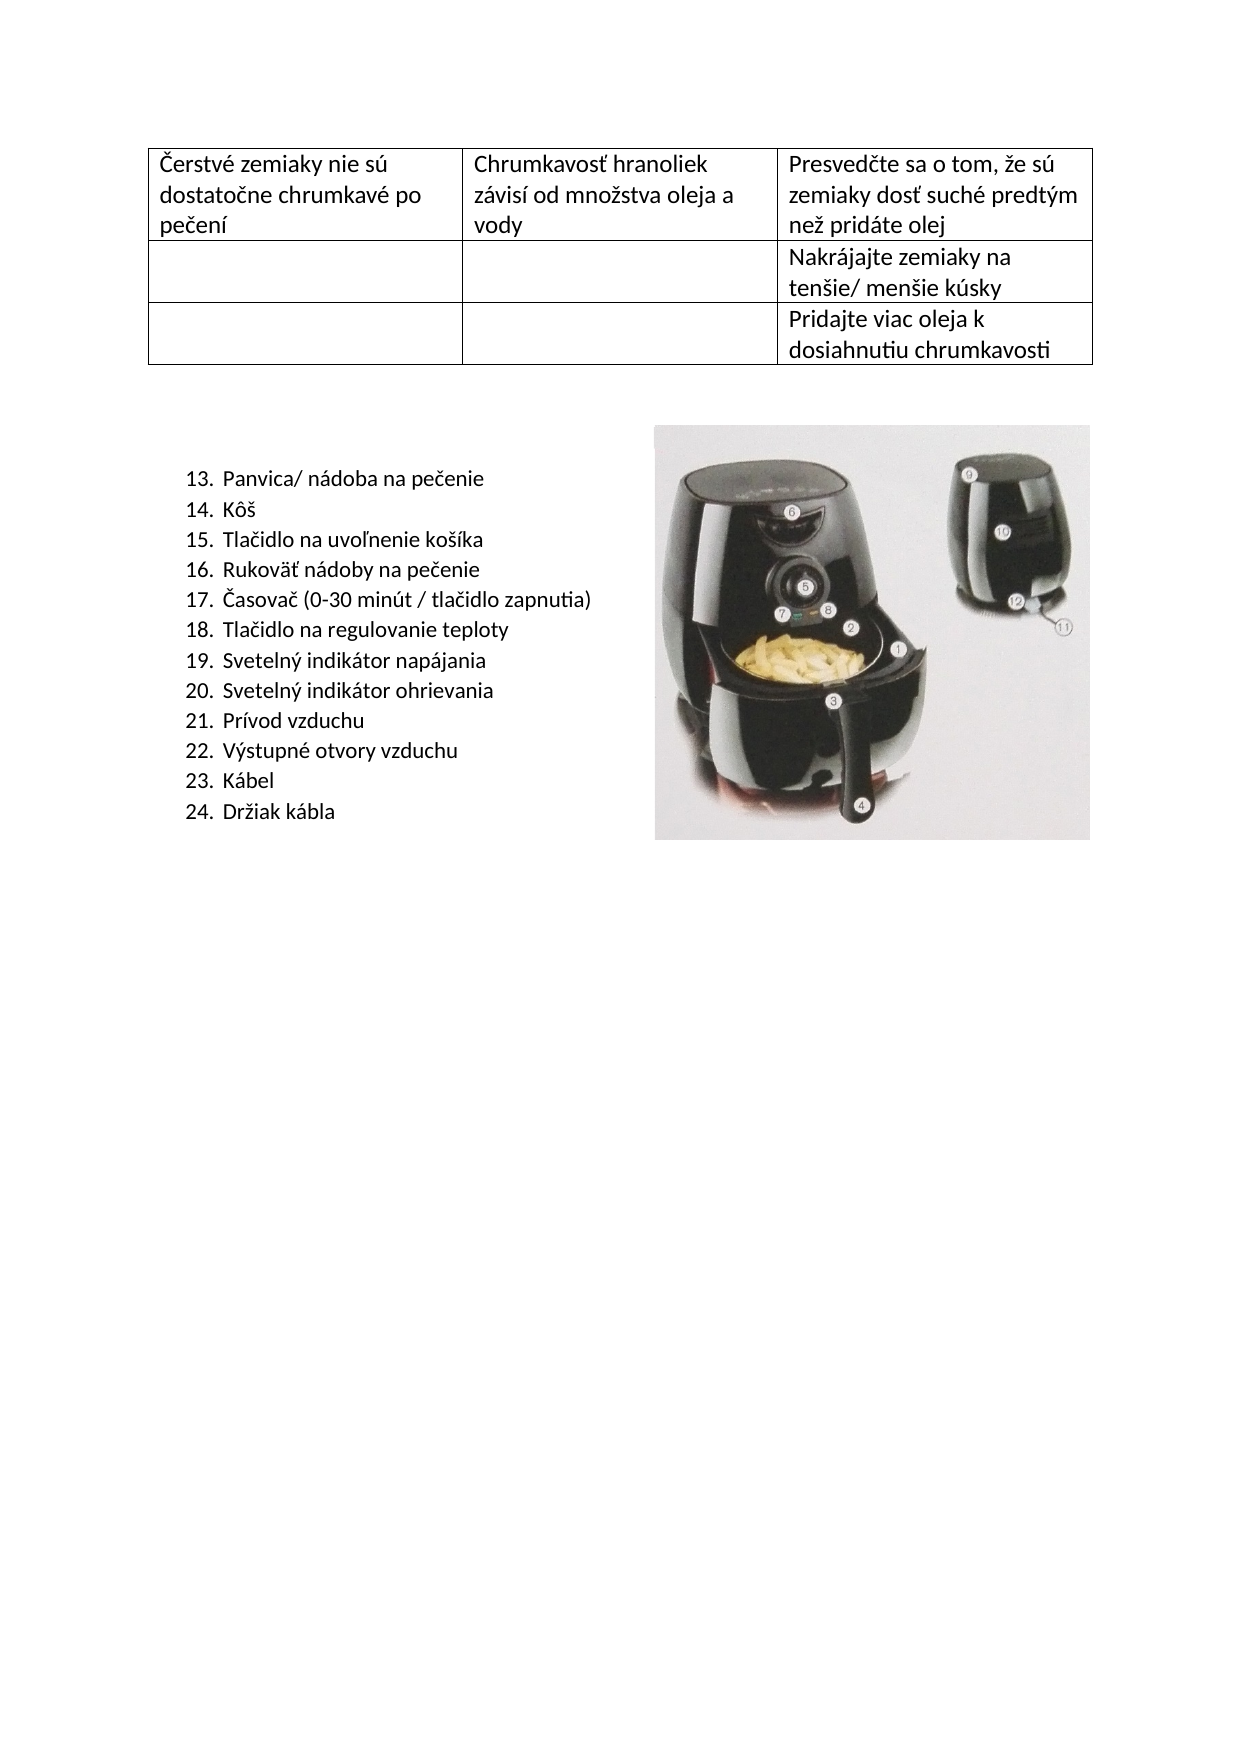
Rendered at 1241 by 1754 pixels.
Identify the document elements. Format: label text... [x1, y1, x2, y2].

table_cell Presvedčte sa o tom, že sú zemiaky dosť suché predtým než pridáte olej [778, 149, 1092, 240]
list Panvica/ nádoba na pečenie [185, 464, 652, 493]
list Kábel [185, 767, 652, 795]
list Rukoväť nádoby na pečenie [185, 555, 652, 583]
table_cell [149, 303, 462, 364]
list Prívod vzduchu [185, 706, 652, 734]
list Držiak kábla [185, 797, 652, 825]
picture [652, 425, 1090, 838]
table_cell Čerstvé zemiaky nie sú dostatočne chrumkavé po pečení [149, 149, 462, 240]
table_cell [463, 241, 777, 302]
table_cell Nakrájajte zemiaky na tenšie/ menšie kúsky [778, 241, 1092, 302]
table_cell [463, 303, 777, 364]
list Tlačidlo na uvoľnenie košíka [185, 525, 652, 553]
list Svetelný indikátor napájania [185, 646, 652, 674]
list Svetelný indikátor ohrievania [185, 676, 652, 704]
list Výstupné otvory vzduchu [185, 736, 652, 764]
table_cell [149, 241, 462, 302]
list Kôš [185, 495, 652, 523]
table_cell Chrumkavosť hranoliek závisí od množstva oleja a vody [463, 149, 777, 240]
list Časovač (0-30 minút / tlačidlo zapnutia) [185, 585, 652, 613]
list Tlačidlo na regulovanie teploty [185, 616, 652, 644]
table_cell Pridajte viac oleja k dosiahnutiu chrumkavosti [778, 303, 1092, 364]
